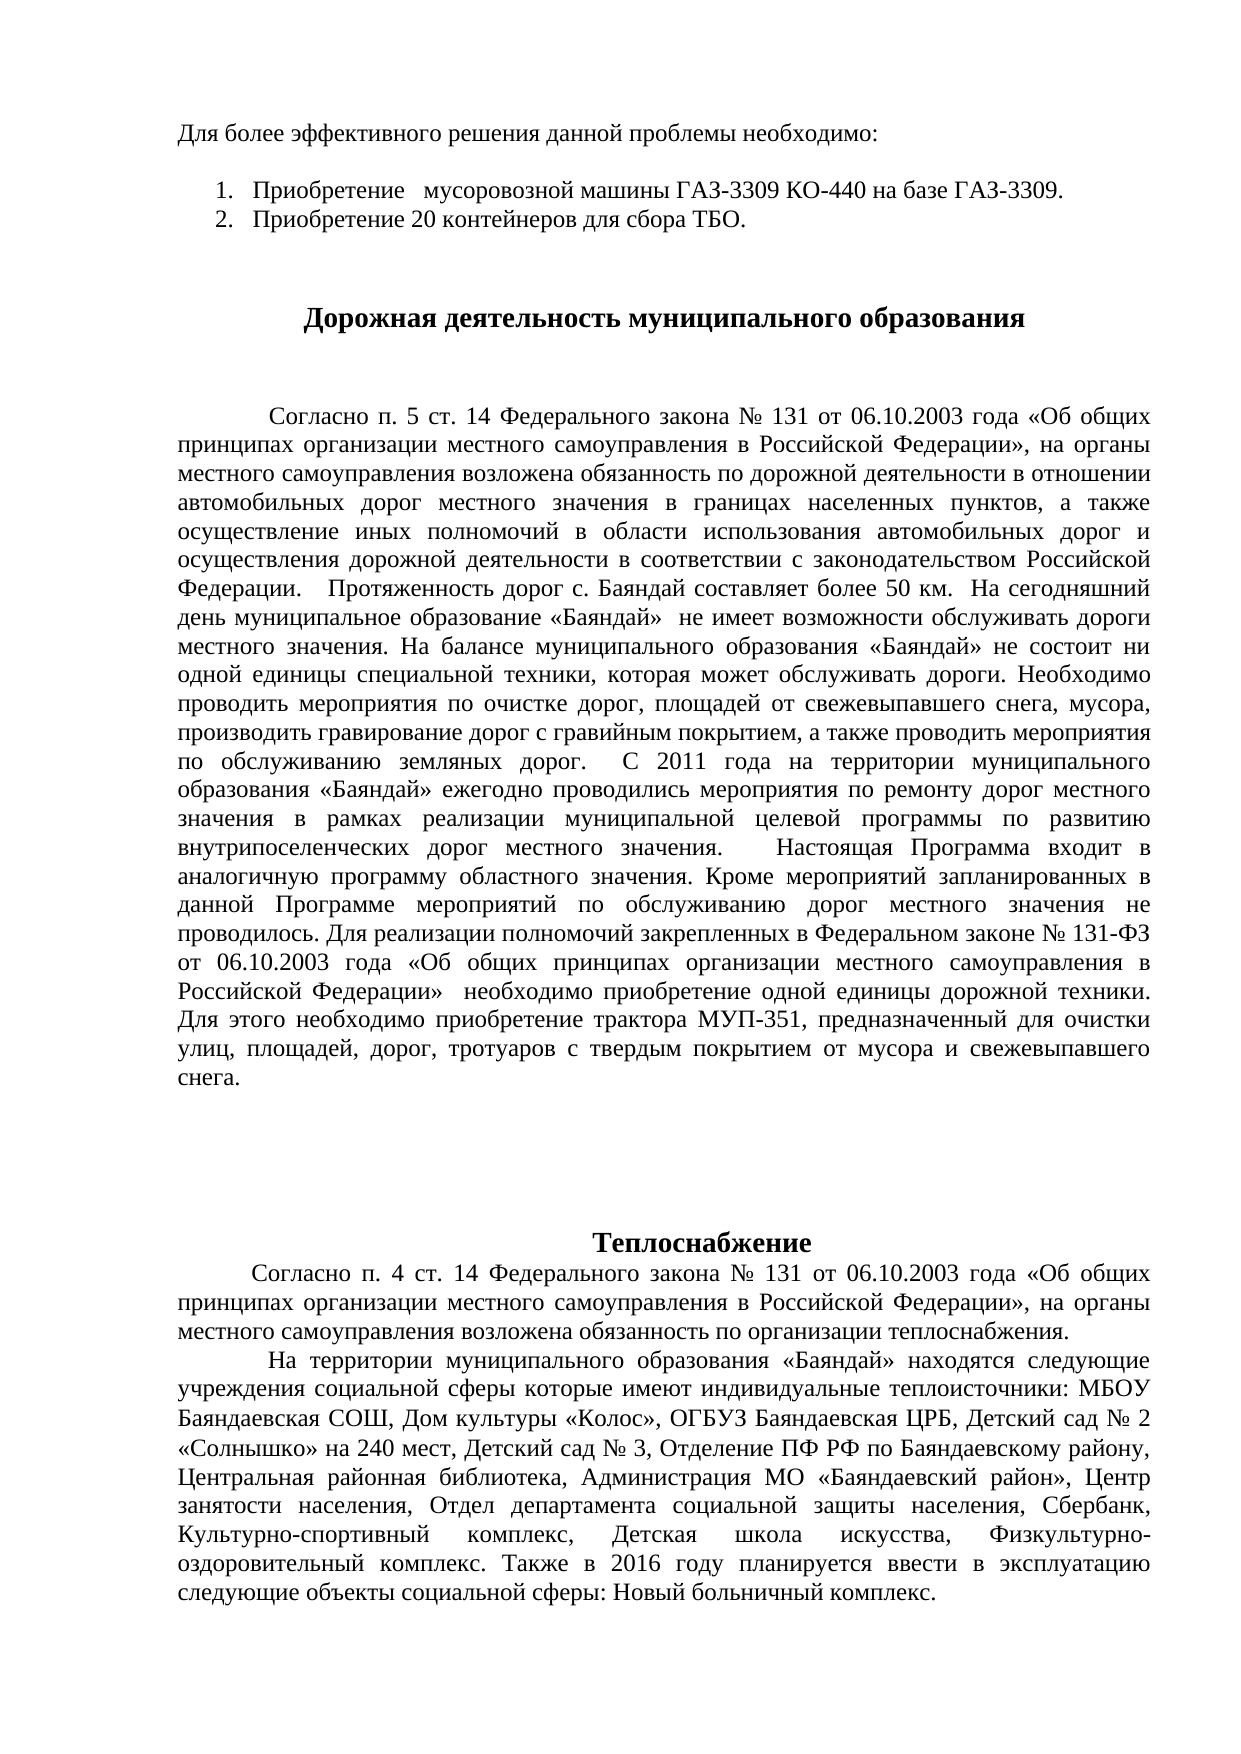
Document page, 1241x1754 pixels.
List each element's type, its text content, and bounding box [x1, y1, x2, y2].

list Согласно п. 4 ст. 14 Федерального закона № 131 от 06.10.2003 года «Об общих принципах организации местного самоуправления в Российской Федерации», на органы местного самоуправления возложена обязанность по организации теплоснабжения. [177, 1258, 1152, 1345]
list На территории муниципального образования «Баяндай» находятся следующие учреждения социальной сферы которые имеют индивидуальные теплоисточники: МБОУ Баяндаевская СОШ, Дом культуры «Колос», ОГБУЗ Баяндаевская ЦРБ, Детский сад № 2 «Солнышко» на 240 мест, Детский сад № 3, Отделение ПФ РФ по Баяндаевскому району, Центральная районная библиотека, Администрация МО «Баяндаевский район», Центр занятости населения, Отдел департамента социальной защиты населения, Сбербанк, Культурно-спортивный комплекс, Детская школа искусства, Физкультурно-оздоровительный комплекс. Также в 2016 году планируется ввести в эксплуатацию следующие объекты социальной сферы: Новый больничный комплекс. [177, 1345, 1152, 1605]
list Теплоснабжение [252, 1225, 1152, 1258]
list Приобретение 20 контейнеров для сбора ТБО. [215, 204, 1152, 233]
text Дорожная деятельность муниципального образования [177, 300, 1152, 334]
list Для более эффективного решения данной проблемы необходимо: [177, 118, 1152, 147]
text Согласно п. 5 ст. 14 Федерального закона № 131 от 06.10.2003 года «Об общих принципах организации местного самоуправления в Российской Федерации», на органы местного самоуправления возложена обязанность по дорожной деятельности в отношении автомобильных дорог местного значения в границах населенных пунктов, а также осуществление иных полномочий в области использования автомобильных дорог и осуществления дорожной деятельности в соответствии с законодательством Российской Федерации. Протяженность дорог с. Баяндай составляет более 50 км. На сегодняшний день муниципальное образование «Баяндай» не имеет возможности обслуживать дороги местного значения. На балансе муниципального образования «Баяндай» не состоит ни одной единицы специальной техники, которая может обслуживать дороги. Необходимо проводить мероприятия по очистке дорог, площадей от свежевыпавшего снега, мусора, производить гравирование дорог с гравийным покрытием, а также проводить мероприятия по обслуживанию земляных дорог. С 2011 года на территории муниципального образования «Баяндай» ежегодно проводились мероприятия по ремонту дорог местного значения в рамках реализации муниципальной целевой программы по развитию внутрипоселенческих дорог местного значения. Настоящая Программа входит в аналогичную программу областного значения. Кроме мероприятий запланированных в данной Программе мероприятий по обслуживанию дорог местного значения не проводилось. Для реализации полномочий закрепленных в Федеральном законе № 131-ФЗ от 06.10.2003 года «Об общих принципах организации местного самоуправления в Российской Федерации» необходимо приобретение одной единицы дорожной техники. Для этого необходимо приобретение трактора МУП-351, предназначенный для очистки улиц, площадей, дорог, тротуаров с твердым покрытием от мусора и свежевыпавшего снега. [177, 401, 1152, 1091]
list Приобретение мусоровозной машины ГАЗ-3309 КО-440 на базе ГАЗ-3309. [215, 176, 1152, 204]
